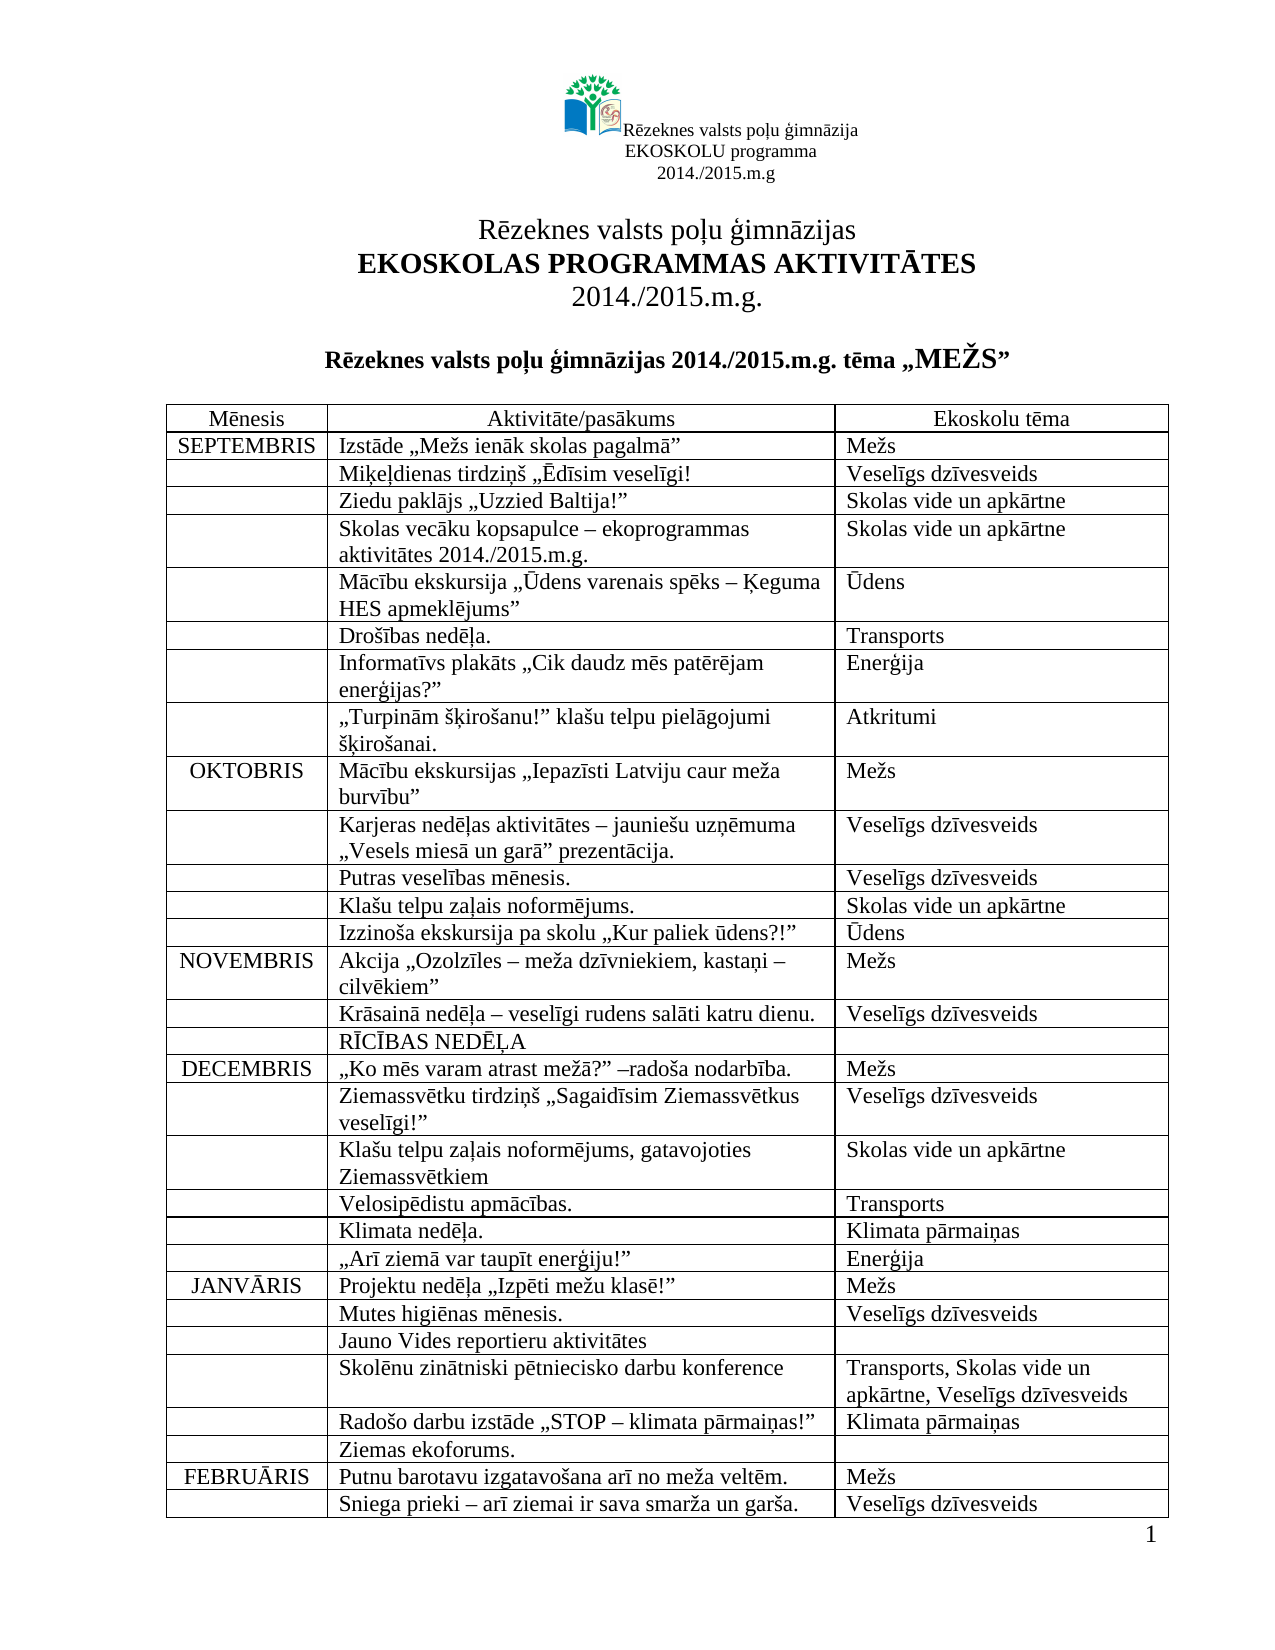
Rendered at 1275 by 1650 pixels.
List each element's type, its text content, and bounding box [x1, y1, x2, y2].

table_cell Klašu telpu zaļais noformējums. [328, 892, 834, 918]
table_cell Skolas vide un apkārtne [836, 892, 1168, 918]
table_cell Mācību ekskursija „Ūdens varenais spēks – Ķeguma HES apmeklējums” [328, 568, 834, 621]
table_cell [836, 1327, 1168, 1353]
table_cell [167, 1190, 327, 1216]
table_cell Klašu telpu zaļais noformējums, gatavojoties Ziemassvētkiem [328, 1136, 834, 1189]
table_cell Atkritumi [836, 703, 1168, 756]
table_cell Enerģija [836, 650, 1168, 702]
table_cell Ziemassvētku tirdziņš „Sagaidīsim Ziemassvētkus veselīgi!” [328, 1083, 834, 1135]
table_header Mēnesis [167, 405, 327, 431]
table_cell [167, 1355, 327, 1407]
table_cell Skolas vide un apkārtne [836, 487, 1168, 513]
table_cell FEBRUĀRIS [167, 1463, 327, 1489]
table_cell Transports [836, 1190, 1168, 1216]
table_cell Sniega prieki – arī ziemai ir sava smarža un garša. [328, 1490, 834, 1517]
table_cell Skolas vecāku kopsapulce – ekoprogrammas aktivitātes 2014./2015.m.g. [328, 515, 834, 567]
table_cell Veselīgs dzīvesveids [836, 1000, 1168, 1027]
table_cell RĪCĪBAS NEDĒĻA [328, 1028, 834, 1054]
table_cell [167, 1083, 327, 1135]
table_cell Ziedu paklājs „Uzzied Baltija!” [328, 487, 834, 513]
table_cell Izstāde „Mežs ienāk skolas pagalmā” [328, 433, 834, 459]
table_cell Informatīvs plakāts „Cik daudz mēs patērējam enerģijas?” [328, 650, 834, 702]
table_cell [167, 892, 327, 918]
text 2014./2015.m.g. [177, 279, 1157, 313]
text EKOSKOLAS PROGRAMMAS AKTIVITĀTES [177, 246, 1157, 279]
table_cell Ūdens [836, 919, 1168, 946]
table_cell JANVĀRIS [167, 1272, 327, 1299]
table_cell „Ko mēs varam atrast mežā?” –radoša nodarbība. [328, 1055, 834, 1082]
table_cell [167, 1327, 327, 1353]
table_cell [836, 1028, 1168, 1054]
table_cell Veselīgs dzīvesveids [836, 460, 1168, 486]
table_cell Veselīgs dzīvesveids [836, 1490, 1168, 1517]
table_cell Skolas vide un apkārtne [836, 1136, 1168, 1189]
table_cell [167, 1136, 327, 1189]
table_cell NOVEMBRIS [167, 947, 327, 999]
table_cell Veselīgs dzīvesveids [836, 1300, 1168, 1326]
table_cell Skolas vide un apkārtne [836, 515, 1168, 567]
table_cell Veselīgs dzīvesveids [836, 865, 1168, 891]
table_cell Klimata pārmaiņas [836, 1408, 1168, 1434]
table_cell Projektu nedēļa „Izpēti mežu klasē!” [328, 1272, 834, 1299]
table_cell Jauno Vides reportieru aktivitātes [328, 1327, 834, 1353]
table_cell Mutes higiēnas mēnesis. [328, 1300, 834, 1326]
table_cell Enerģija [836, 1245, 1168, 1271]
table_cell [167, 650, 327, 702]
table_cell Transports, Skolas vide un apkārtne, Veselīgs dzīvesveids [836, 1355, 1168, 1407]
table_cell Krāsainā nedēļa – veselīgi rudens salāti katru dienu. [328, 1000, 834, 1027]
table_cell [167, 1436, 327, 1462]
table_cell [167, 622, 327, 648]
text Rēzeknes valsts poļu ģimnāzijas 2014./2015.m.g. tēma „MEŽS” [177, 342, 1157, 375]
table_cell [167, 460, 327, 486]
table_cell [167, 1490, 327, 1517]
table_cell [167, 1300, 327, 1326]
picture [563, 73, 623, 137]
table_cell Veselīgs dzīvesveids [836, 1083, 1168, 1135]
table_header Ekoskolu tēma [836, 405, 1168, 431]
table_cell OKTOBRIS [167, 757, 327, 810]
table_cell Mežs [836, 1463, 1168, 1489]
text Rēzeknes valsts poļu ģimnāzijas [177, 212, 1157, 246]
table_cell Transports [836, 622, 1168, 648]
table_cell SEPTEMBRIS [167, 433, 327, 459]
table_cell Veselīgs dzīvesveids [836, 811, 1168, 863]
table_cell [167, 568, 327, 621]
table_cell [167, 515, 327, 567]
table_cell [167, 703, 327, 756]
table_cell Putras veselības mēnesis. [328, 865, 834, 891]
table_cell [167, 487, 327, 513]
table_cell Ūdens [836, 568, 1168, 621]
table_cell Mežs [836, 433, 1168, 459]
table_cell Miķeļdienas tirdziņš „Ēdīsim veselīgi! [328, 460, 834, 486]
table_cell Mežs [836, 947, 1168, 999]
table_cell Akcija „Ozolzīles – meža dzīvniekiem, kastaņi – cilvēkiem” [328, 947, 834, 999]
table_cell [167, 1218, 327, 1244]
table_cell DECEMBRIS [167, 1055, 327, 1082]
table_cell Skolēnu zinātniski pētniecisko darbu konference [328, 1355, 834, 1407]
table_cell Velosipēdistu apmācības. [328, 1190, 834, 1216]
table_cell [167, 811, 327, 863]
table_cell [167, 865, 327, 891]
table_cell „Arī ziemā var taupīt enerģiju!” [328, 1245, 834, 1271]
table_cell [167, 1408, 327, 1434]
table_cell [836, 1436, 1168, 1462]
table_cell Drošības nedēļa. [328, 622, 834, 648]
table_cell [167, 1000, 327, 1027]
table_cell Klimata pārmaiņas [836, 1218, 1168, 1244]
table_cell Karjeras nedēļas aktivitātes – jauniešu uzņēmuma „Vesels miesā un garā” prezentācija. [328, 811, 834, 863]
table_cell Ziemas ekoforums. [328, 1436, 834, 1462]
table_cell Mežs [836, 1055, 1168, 1082]
table_cell Putnu barotavu izgatavošana arī no meža veltēm. [328, 1463, 834, 1489]
table_cell [167, 1028, 327, 1054]
table_cell [167, 1245, 327, 1271]
table_header Aktivitāte/pasākums [328, 405, 834, 431]
table_cell Radošo darbu izstāde „STOP – klimata pārmaiņas!” [328, 1408, 834, 1434]
table_cell Izzinoša ekskursija pa skolu „Kur paliek ūdens?!” [328, 919, 834, 946]
table_cell Klimata nedēļa. [328, 1218, 834, 1244]
table_cell Mežs [836, 1272, 1168, 1299]
table_cell „Turpinām šķirošanu!” klašu telpu pielāgojumi šķirošanai. [328, 703, 834, 756]
table_cell Mācību ekskursijas „Iepazīsti Latviju caur meža burvību” [328, 757, 834, 810]
table_cell [167, 919, 327, 946]
table_cell Mežs [836, 757, 1168, 810]
